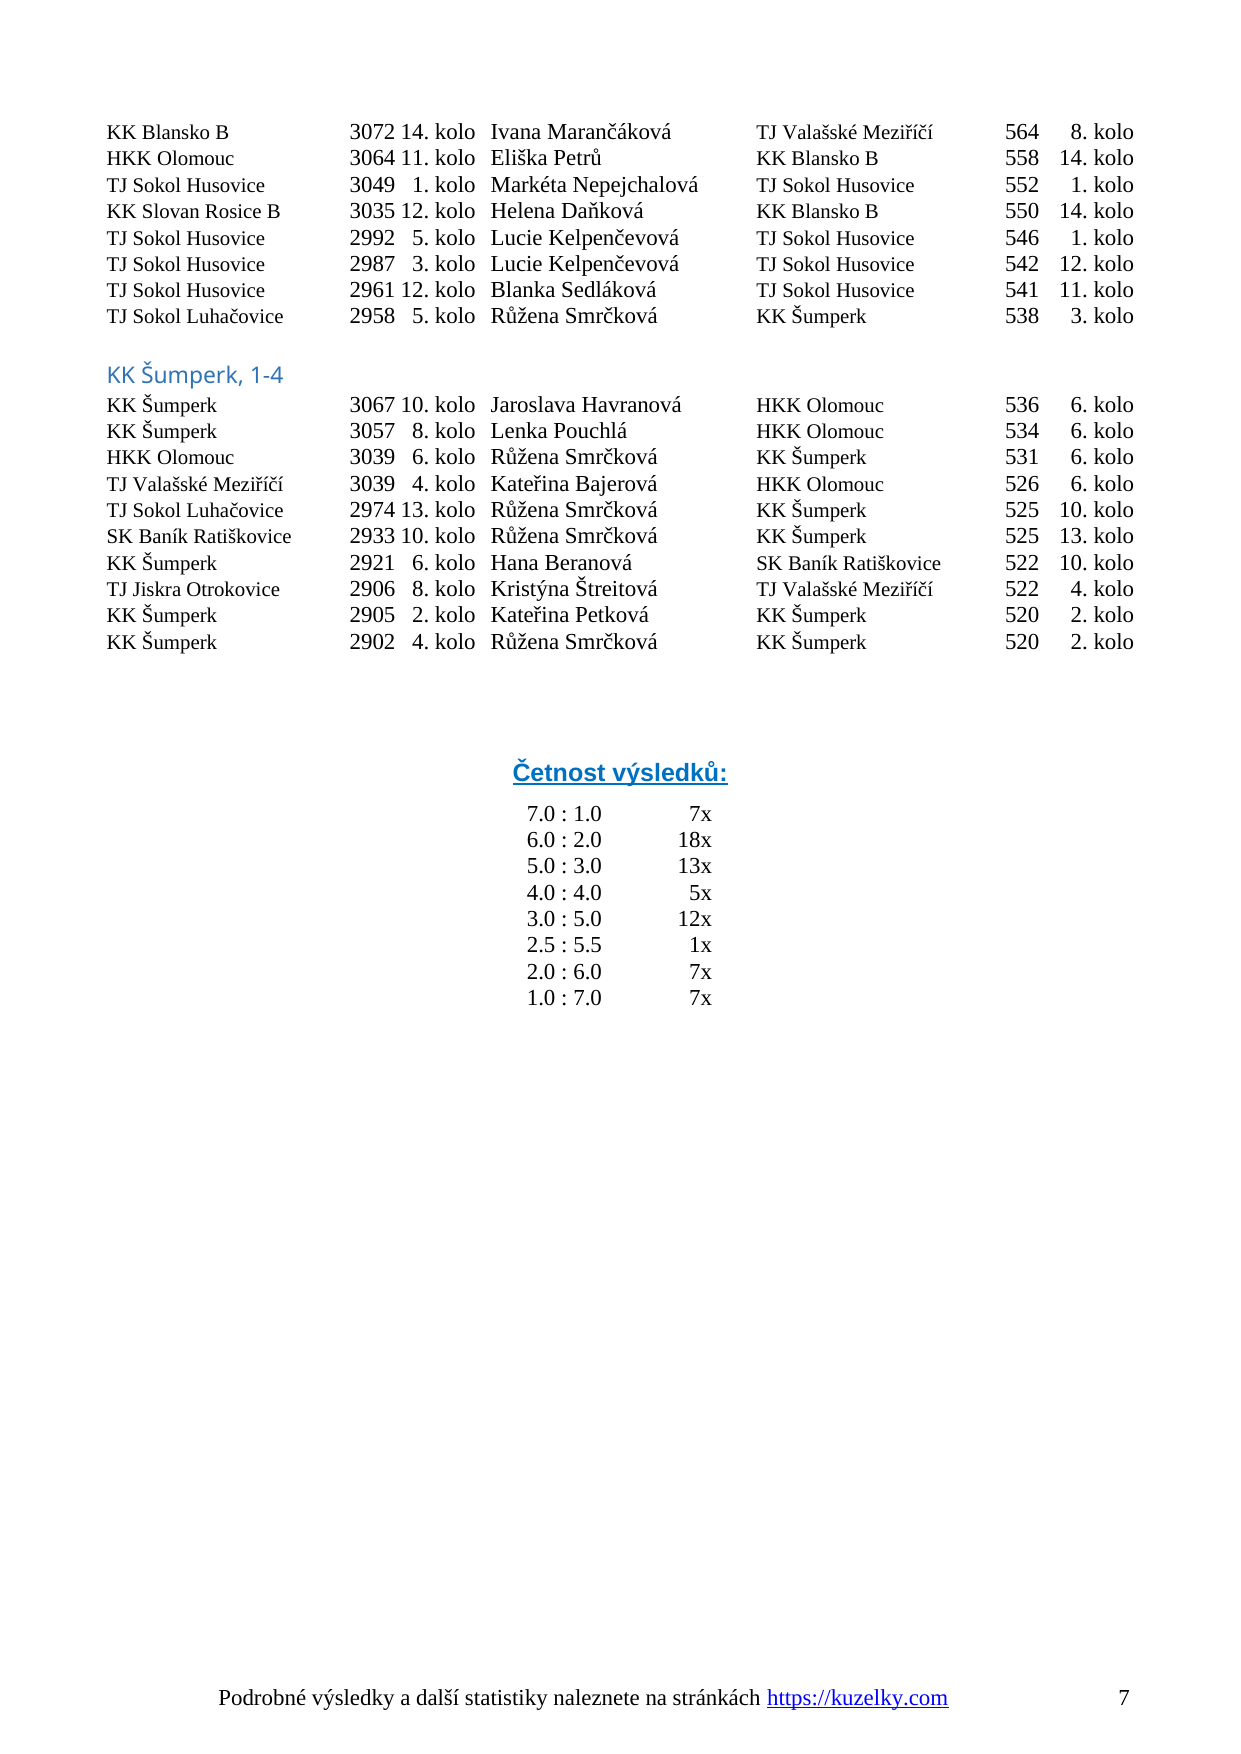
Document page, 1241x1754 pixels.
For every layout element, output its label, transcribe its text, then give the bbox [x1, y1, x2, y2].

text TJ Sokol Luhačovice 2974 13. kolo Růžena Smrčková KK Šumperk 525 10. kolo [106, 496, 1134, 522]
text KK Šumperk 3067 10. kolo Jaroslava Havranová HKK Olomouc 536 6. kolo [106, 391, 1134, 417]
text TJ Sokol Husovice 2987 3. kolo Lucie Kelpenčevová TJ Sokol Husovice 542 12. kolo [106, 250, 1134, 276]
text TJ Sokol Luhačovice 2958 5. kolo Růžena Smrčková KK Šumperk 538 3. kolo [106, 303, 1134, 329]
text TJ Sokol Husovice 2992 5. kolo Lucie Kelpenčevová TJ Sokol Husovice 546 1. kolo [106, 223, 1134, 250]
text TJ Jiskra Otrokovice 2906 8. kolo Kristýna Štreitová TJ Valašské Meziříčí 522 4. kolo [106, 575, 1134, 602]
text SK Baník Ratiškovice 2933 10. kolo Růžena Smrčková KK Šumperk 525 13. kolo [106, 522, 1134, 549]
text 7.0 : 1.0 7x [106, 799, 1134, 826]
text KK Blansko B 3072 14. kolo Ivana Marančáková TJ Valašské Meziříčí 564 8. kolo [106, 118, 1134, 144]
text 2.5 : 5.5 1x [106, 931, 1134, 958]
text TJ Valašské Meziříčí 3039 4. kolo Kateřina Bajerová HKK Olomouc 526 6. kolo [106, 470, 1134, 496]
text 5.0 : 3.0 13x [106, 852, 1134, 879]
text HKK Olomouc 3039 6. kolo Růžena Smrčková KK Šumperk 531 6. kolo [106, 443, 1134, 470]
subtitle KK Šumperk, 1-4 [106, 359, 1134, 391]
text TJ Sokol Husovice 3049 1. kolo Markéta Nepejchalová TJ Sokol Husovice 552 1. kolo [106, 171, 1134, 197]
text 3.0 : 5.0 12x [106, 905, 1134, 931]
text Četnost výsledků: [94, 758, 1145, 787]
text HKK Olomouc 3064 11. kolo Eliška Petrů KK Blansko B 558 14. kolo [106, 144, 1134, 171]
text KK Šumperk 2905 2. kolo Kateřina Petková KK Šumperk 520 2. kolo [106, 602, 1134, 628]
text KK Šumperk 2902 4. kolo Růžena Smrčková KK Šumperk 520 2. kolo [106, 628, 1134, 654]
text KK Šumperk 3057 8. kolo Lenka Pouchlá HKK Olomouc 534 6. kolo [106, 417, 1134, 443]
text TJ Sokol Husovice 2961 12. kolo Blanka Sedláková TJ Sokol Husovice 541 11. kolo [106, 276, 1134, 303]
text 6.0 : 2.0 18x [106, 826, 1134, 852]
text KK Šumperk 2921 6. kolo Hana Beranová SK Baník Ratiškovice 522 10. kolo [106, 549, 1134, 575]
text 2.0 : 6.0 7x [106, 958, 1134, 984]
text 4.0 : 4.0 5x [106, 879, 1134, 905]
text 1.0 : 7.0 7x [106, 984, 1134, 1010]
text KK Slovan Rosice B 3035 12. kolo Helena Daňková KK Blansko B 550 14. kolo [106, 197, 1134, 223]
